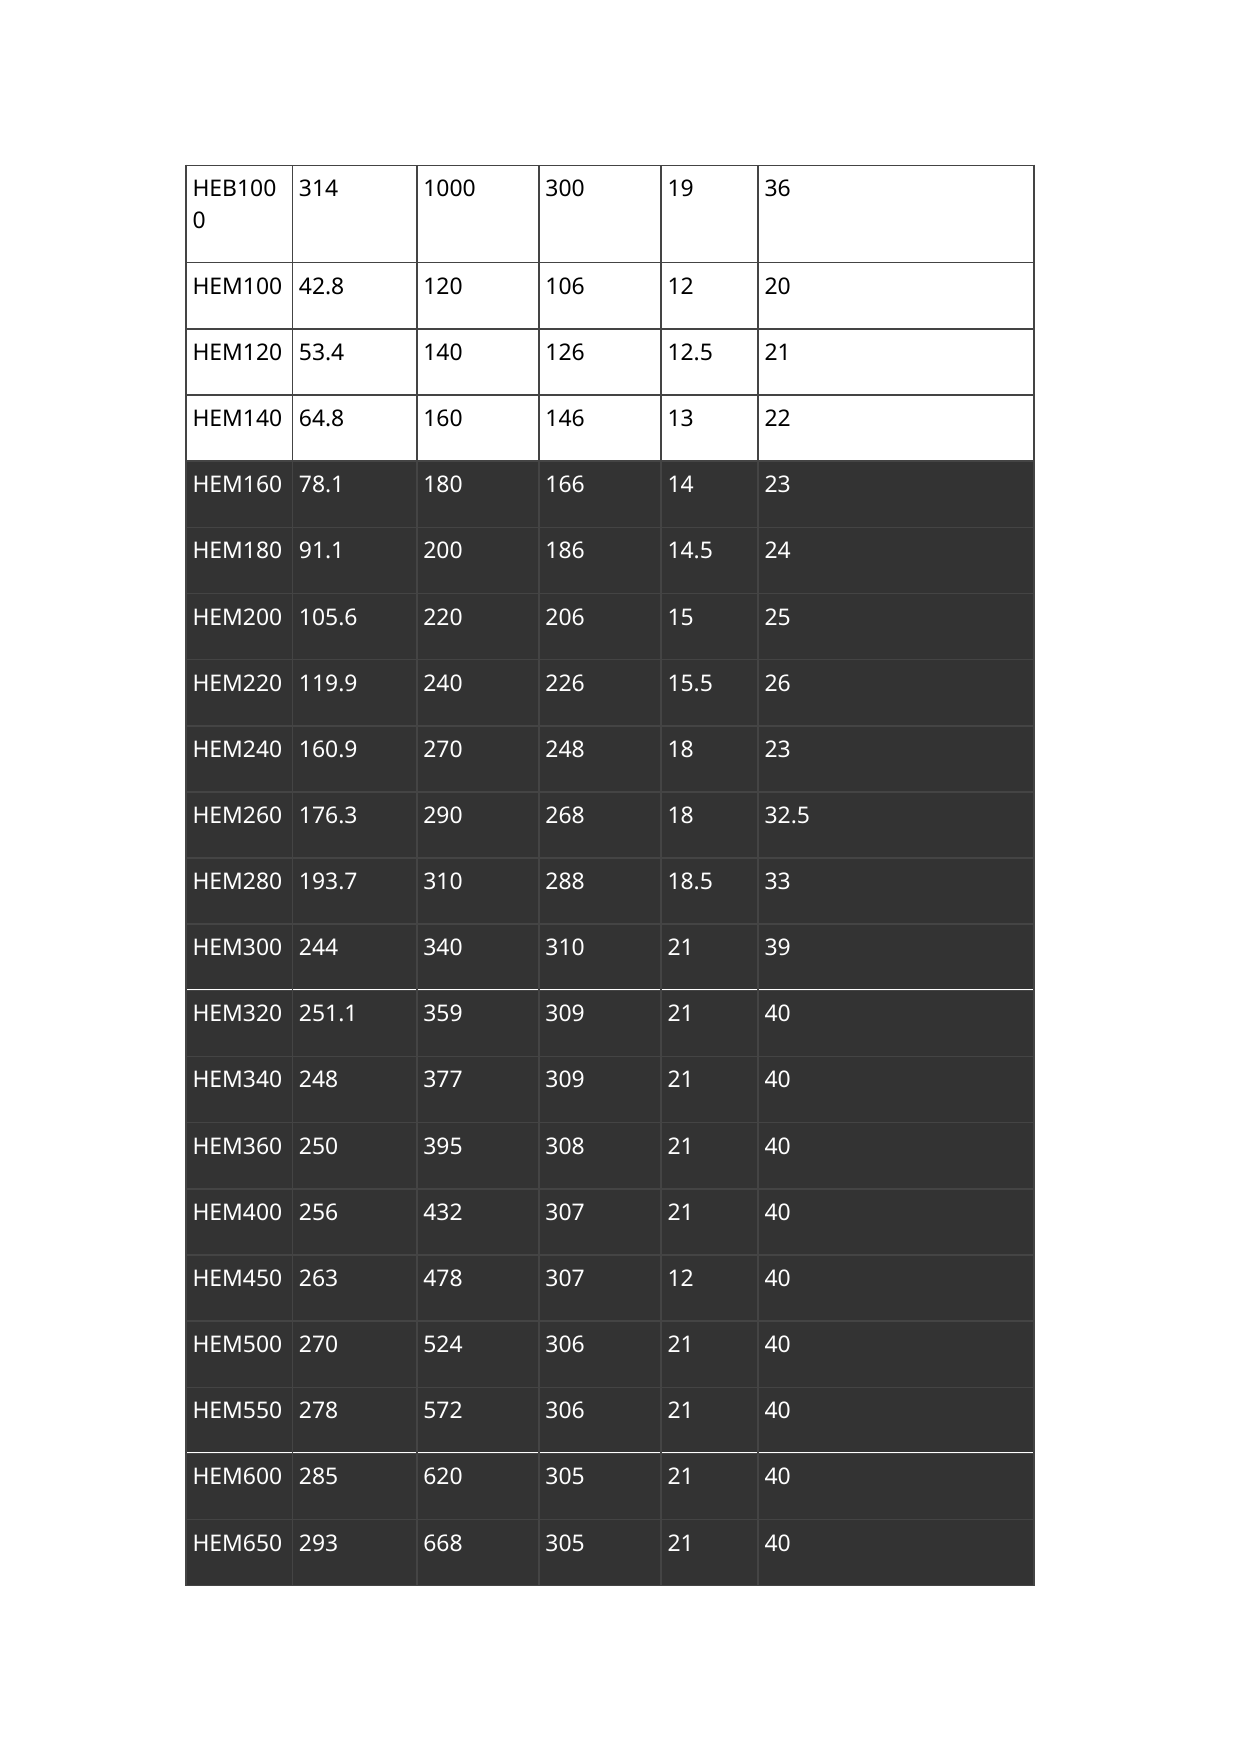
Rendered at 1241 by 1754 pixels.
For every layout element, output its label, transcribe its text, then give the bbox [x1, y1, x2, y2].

table_cell 18 [662, 727, 757, 791]
table_cell 293 [293, 1520, 416, 1585]
table_cell 21 [662, 1520, 757, 1585]
table_cell HEM340 [187, 1057, 292, 1122]
table_cell 26 [759, 660, 1033, 725]
table_cell 310 [540, 925, 660, 989]
table_cell 42.8 [293, 263, 416, 328]
table_cell 220 [418, 594, 538, 659]
table_cell 12.5 [662, 330, 757, 394]
table_cell 270 [293, 1322, 416, 1386]
table_cell HEM500 [187, 1322, 292, 1386]
table_cell 314 [293, 166, 416, 262]
table_cell 21 [662, 1322, 757, 1386]
table_cell 146 [540, 396, 660, 460]
table_cell 572 [418, 1388, 538, 1452]
table_cell 251.1 [293, 991, 416, 1056]
table_cell 524 [418, 1322, 538, 1386]
table_cell 24 [759, 528, 1033, 593]
table_cell 21 [662, 991, 757, 1056]
table_cell 33 [759, 859, 1033, 923]
table_cell 256 [293, 1190, 416, 1254]
table_cell 32.5 [759, 793, 1033, 857]
table_cell HEM160 [187, 462, 292, 526]
table_cell 21 [759, 330, 1033, 394]
table_cell 206 [540, 594, 660, 659]
table_cell 40 [759, 1454, 1033, 1519]
table_cell 290 [418, 793, 538, 857]
table_cell 300 [540, 166, 660, 262]
table_cell HEM220 [187, 660, 292, 725]
table_cell 23 [759, 727, 1033, 791]
table_cell 307 [540, 1256, 660, 1320]
table_cell 21 [662, 1123, 757, 1188]
table_cell 40 [759, 1057, 1033, 1122]
table_cell 21 [662, 1190, 757, 1254]
table_cell 40 [759, 1520, 1033, 1585]
table_cell 193.7 [293, 859, 416, 923]
table_cell 310 [418, 859, 538, 923]
table_cell 307 [540, 1190, 660, 1254]
table_cell 25 [759, 594, 1033, 659]
table_cell 39 [759, 925, 1033, 989]
table_cell 14.5 [662, 528, 757, 593]
table_cell 250 [293, 1123, 416, 1188]
table_cell 478 [418, 1256, 538, 1320]
table_cell 668 [418, 1520, 538, 1585]
table_cell 40 [759, 991, 1033, 1056]
table_cell HEM650 [187, 1520, 292, 1585]
table_cell HEM120 [187, 330, 292, 394]
table_cell 21 [662, 1057, 757, 1122]
table_cell 22 [759, 396, 1033, 460]
table_cell 308 [540, 1123, 660, 1188]
table_cell 1000 [418, 166, 538, 262]
table_cell 248 [540, 727, 660, 791]
table_cell HEM260 [187, 793, 292, 857]
table_cell 15.5 [662, 660, 757, 725]
table_cell 620 [418, 1454, 538, 1519]
table_cell 309 [540, 1057, 660, 1122]
table_cell 309 [540, 991, 660, 1056]
table_cell HEM320 [187, 991, 292, 1056]
table_cell HEM600 [187, 1454, 292, 1519]
table_cell 340 [418, 925, 538, 989]
table_cell 120 [418, 263, 538, 328]
table_cell 176.3 [293, 793, 416, 857]
table_cell 200 [418, 528, 538, 593]
table_cell 306 [540, 1322, 660, 1386]
table_cell 18.5 [662, 859, 757, 923]
table_cell HEM360 [187, 1123, 292, 1188]
table_cell 40 [759, 1322, 1033, 1386]
table_cell 40 [759, 1256, 1033, 1320]
table_cell 268 [540, 793, 660, 857]
table_cell HEM100 [187, 263, 292, 328]
table_cell 21 [662, 1388, 757, 1452]
table_cell 377 [418, 1057, 538, 1122]
table_cell 106 [540, 263, 660, 328]
table_cell HEM200 [187, 594, 292, 659]
table_cell 248 [293, 1057, 416, 1122]
table_cell 305 [540, 1520, 660, 1585]
table_cell 166 [540, 462, 660, 526]
table_cell HEM550 [187, 1388, 292, 1452]
table_cell 40 [759, 1388, 1033, 1452]
table_cell HEM180 [187, 528, 292, 593]
table_cell 21 [662, 925, 757, 989]
table_cell 244 [293, 925, 416, 989]
table_cell 12 [662, 1256, 757, 1320]
table_cell 12 [662, 263, 757, 328]
table_cell 359 [418, 991, 538, 1056]
table_cell 305 [540, 1454, 660, 1519]
table_cell 263 [293, 1256, 416, 1320]
table_cell 36 [759, 166, 1033, 262]
table_cell 53.4 [293, 330, 416, 394]
table_cell HEB1000 [187, 166, 292, 262]
table_cell HEM400 [187, 1190, 292, 1254]
table_cell 21 [662, 1454, 757, 1519]
table_cell 119.9 [293, 660, 416, 725]
table_cell 13 [662, 396, 757, 460]
table_cell 270 [418, 727, 538, 791]
table_cell 15 [662, 594, 757, 659]
table_cell 306 [540, 1388, 660, 1452]
table_cell HEM450 [187, 1256, 292, 1320]
table_cell 186 [540, 528, 660, 593]
table_cell 226 [540, 660, 660, 725]
table_cell 105.6 [293, 594, 416, 659]
table_cell HEM140 [187, 396, 292, 460]
table_cell 278 [293, 1388, 416, 1452]
table_cell 140 [418, 330, 538, 394]
table_cell 432 [418, 1190, 538, 1254]
table_cell 14 [662, 462, 757, 526]
table_cell 160 [418, 396, 538, 460]
table_cell HEM240 [187, 727, 292, 791]
table_cell 19 [662, 166, 757, 262]
table_cell HEM280 [187, 859, 292, 923]
table_cell 126 [540, 330, 660, 394]
table_cell 288 [540, 859, 660, 923]
table_cell 40 [759, 1190, 1033, 1254]
table_cell 20 [759, 263, 1033, 328]
table_cell 18 [662, 793, 757, 857]
table_cell HEM300 [187, 925, 292, 989]
table_cell 91.1 [293, 528, 416, 593]
table_cell 40 [759, 1123, 1033, 1188]
table_cell 160.9 [293, 727, 416, 791]
table_cell 285 [293, 1454, 416, 1519]
table_cell 78.1 [293, 462, 416, 526]
table_cell 395 [418, 1123, 538, 1188]
table_cell 64.8 [293, 396, 416, 460]
table_cell 180 [418, 462, 538, 526]
table_cell 240 [418, 660, 538, 725]
table_cell 23 [759, 462, 1033, 526]
